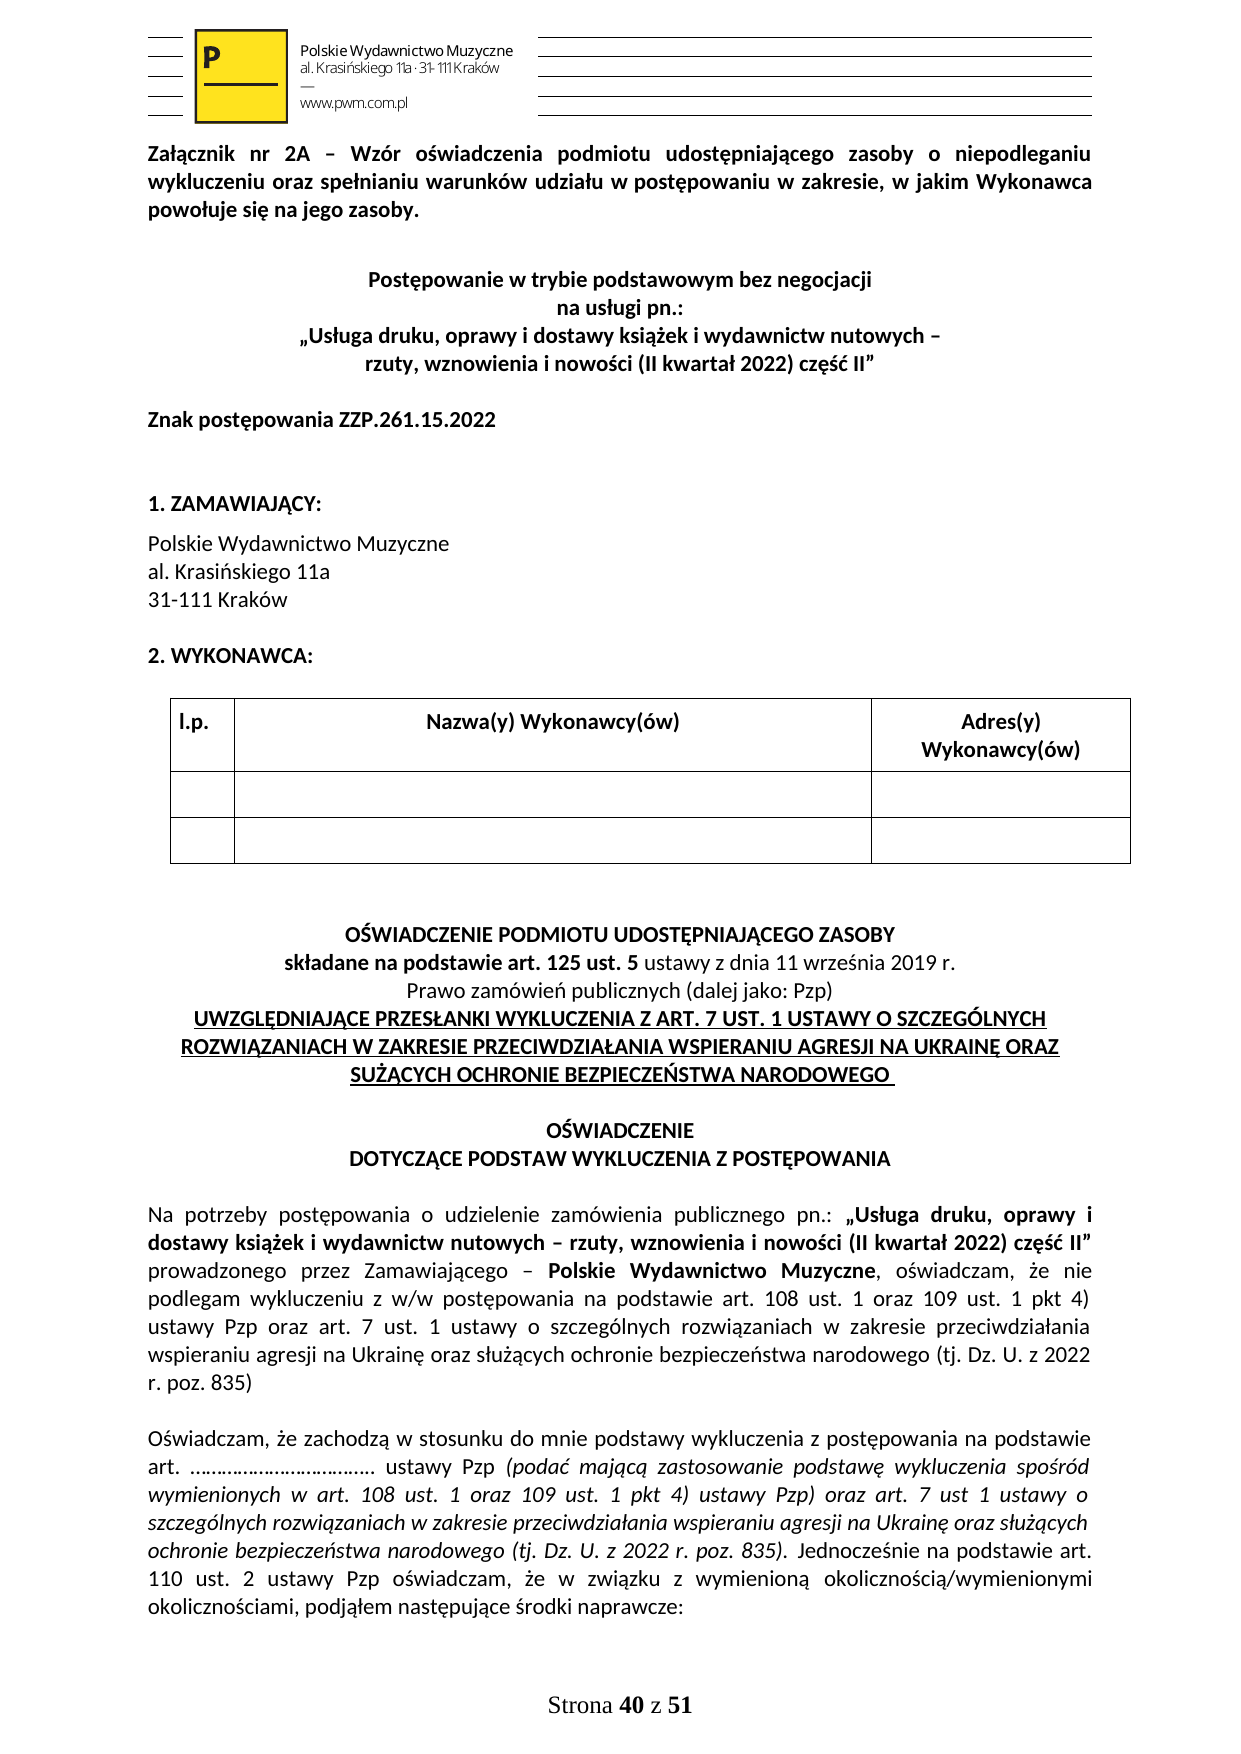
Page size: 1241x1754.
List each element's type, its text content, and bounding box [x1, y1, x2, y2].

table_cell [872, 818, 1130, 863]
subtitle Załącznik nr 2A – Wzór oświadczenia podmiotu udostępniającego zasoby o niepodleganiu wykluczeniu oraz spełnianiu warunków udziału w postępowaniu w zakresie, w jakim Wykonawca powołuje się na jego zasoby. [148, 139, 1093, 223]
table_cell [171, 772, 234, 817]
text Prawo zamówień publicznych (dalej jako: Pzp) [148, 976, 1093, 1004]
table_cell [235, 818, 871, 863]
text al. Krasińskiego 11a [148, 557, 1093, 585]
text UWZGLĘDNIAJĄCE PRZESŁANKI WYKLUCZENIA Z ART. 7 UST. 1 USTAWY O SZCZEGÓLNYCH ROZWIĄZANIACH W ZAKRESIE PRZECIWDZIAŁANIA WSPIERANIU AGRESJI NA UKRAINĘ ORAZ SUŻĄCYCH OCHRONIE BEZPIECZEŃSTWA NARODOWEGO [148, 1004, 1093, 1088]
text 1. ZAMAWIAJĄCY: [148, 489, 1093, 517]
text „Usługa druku, oprawy i dostawy książek i wydawnictw nutowych – [148, 321, 1093, 349]
text na usługi pn.: [148, 293, 1093, 321]
table_cell [872, 772, 1130, 817]
table_header l.p. [171, 699, 234, 771]
text OŚWIADCZENIE [148, 1116, 1093, 1144]
text OŚWIADCZENIE PODMIOTU UDOSTĘPNIAJĄCEGO ZASOBY [148, 920, 1093, 948]
text składane na podstawie art. 125 ust. 5 ustawy z dnia 11 września 2019 r. [148, 948, 1093, 976]
text Polskie Wydawnictwo Muzyczne [148, 529, 1093, 557]
text Oświadczam, że zachodzą w stosunku do mnie podstawy wykluczenia z postępowania na podstawie art. …………………………….. ustawy Pzp (podać mającą zastosowanie podstawę wykluczenia spośród wymienionych w art. 108 ust. 1 oraz 109 ust. 1 pkt 4) ustawy Pzp) oraz art. 7 ust 1 ustawy o szczególnych rozwiązaniach w zakresie przeciwdziałania wspieraniu agresji na Ukrainę oraz służących ochronie bezpieczeństwa narodowego (tj. Dz. U. z 2022 r. poz. 835). Jednocześnie na podstawie art. 110 ust. 2 ustawy Pzp oświadczam, że w związku z wymienioną okolicznością/wymienionymi okolicznościami, podjąłem następujące środki naprawcze: [148, 1424, 1093, 1620]
text Postępowanie w trybie podstawowym bez negocjacji [148, 265, 1093, 293]
text 2. WYKONAWCA: [148, 641, 1093, 669]
text DOTYCZĄCE PODSTAW WYKLUCZENIA Z POSTĘPOWANIA [148, 1144, 1093, 1172]
table_cell [171, 818, 234, 863]
table_header Nazwa(y) Wykonawcy(ów) [235, 699, 871, 771]
text Znak postępowania ZZP.261.15.2022 [148, 405, 1093, 433]
table_header Adres(y) Wykonawcy(ów) [872, 699, 1130, 771]
table_cell [235, 772, 871, 817]
text 31-111 Kraków [148, 585, 1093, 613]
text rzuty, wznowienia i nowości (II kwartał 2022) część II” [148, 349, 1093, 377]
text Na potrzeby postępowania o udzielenie zamówienia publicznego pn.: „Usługa druku, oprawy i dostawy książek i wydawnictw nutowych – rzuty, wznowienia i nowości (II kwartał 2022) część II” prowadzonego przez Zamawiającego – Polskie Wydawnictwo Muzyczne, oświadczam, że nie podlegam wykluczeniu z w/w postępowania na podstawie art. 108 ust. 1 oraz 109 ust. 1 pkt 4) ustawy Pzp oraz art. 7 ust. 1 ustawy o szczególnych rozwiązaniach w zakresie przeciwdziałania wspieraniu agresji na Ukrainę oraz służących ochronie bezpieczeństwa narodowego (tj. Dz. U. z 2022 r. poz. 835) [148, 1200, 1093, 1396]
